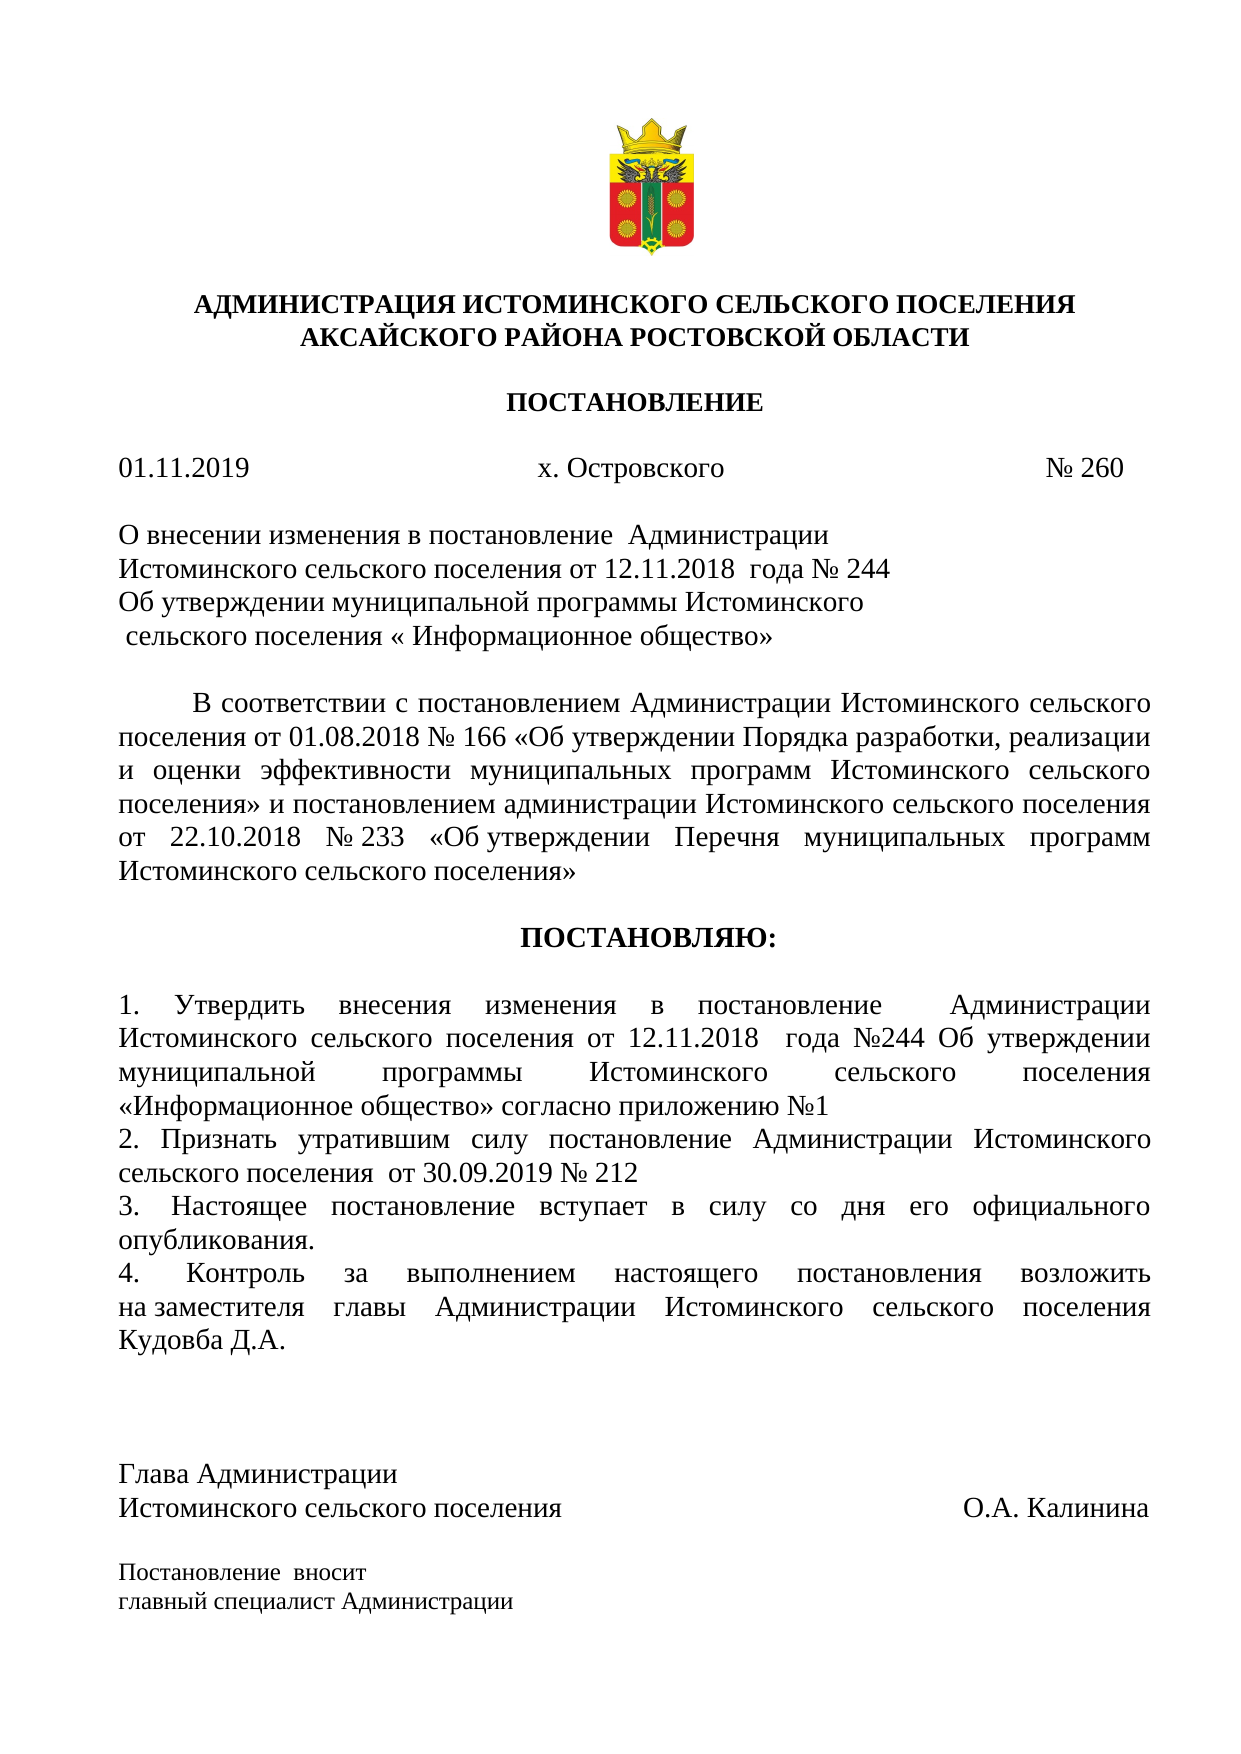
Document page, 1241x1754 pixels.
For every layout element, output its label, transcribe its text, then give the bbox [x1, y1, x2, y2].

text Истоминского сельского поселения от 12.11.2018 года № 244 [118, 551, 1152, 584]
text Глава Администрации Истоминского сельского поселения О.А. Калинина [118, 1457, 1152, 1524]
text В соответствии с постановлением Администрации Истоминского сельского поселения от 01.08.2018 № 166 «Об утверждении Порядка разработки, реализации и оценки эффективности муниципальных программ Истоминского сельского поселения» и постановлением администрации Истоминского сельского поселения от 22.10.2018 № 233 «Об утверждении Перечня муниципальных программ Истоминского сельского поселения» [118, 685, 1152, 886]
picture [609, 118, 694, 256]
text АДМИНИСТРАЦИЯ ИСТОМИНСКОГО СЕЛЬСКОГО ПОСЕЛЕНИЯ [118, 287, 1152, 319]
text О внесении изменения в постановление Администрации [118, 517, 1152, 551]
text Постановление вносит главный специалист Администрации [118, 1557, 1152, 1615]
text ПОСТАНОВЛЕНИЕ [118, 386, 1152, 417]
text 3. Настоящее постановление вступает в силу со дня его официального опубликования. [118, 1188, 1152, 1255]
text 4. Контроль за выполнением настоящего постановления возложить на заместителя главы Администрации Истоминского сельского поселения Кудовба Д.А. [118, 1255, 1152, 1356]
text Об утверждении муниципальной программы Истоминского [118, 584, 1152, 618]
text сельского поселения « Информационное общество» [118, 618, 1152, 652]
text 2. Признать утратившим силу постановление Администрации Истоминского сельского поселения от 30.09.2019 № 212 [118, 1121, 1152, 1188]
text 1. Утвердить внесения изменения в постановление Администрации Истоминского сельского поселения от 12.11.2018 года №244 Об утверждении муниципальной программы Истоминского сельского поселения «Информационное общество» согласно приложению №1 [118, 987, 1152, 1121]
text АКСАЙСКОГО РАЙОНА РОСТОВСКОЙ ОБЛАСТИ [118, 319, 1152, 353]
text 01.11.2019 х. Островского № 260 [118, 450, 1152, 484]
text ПОСТАНОВЛЯЮ: [118, 920, 1152, 953]
